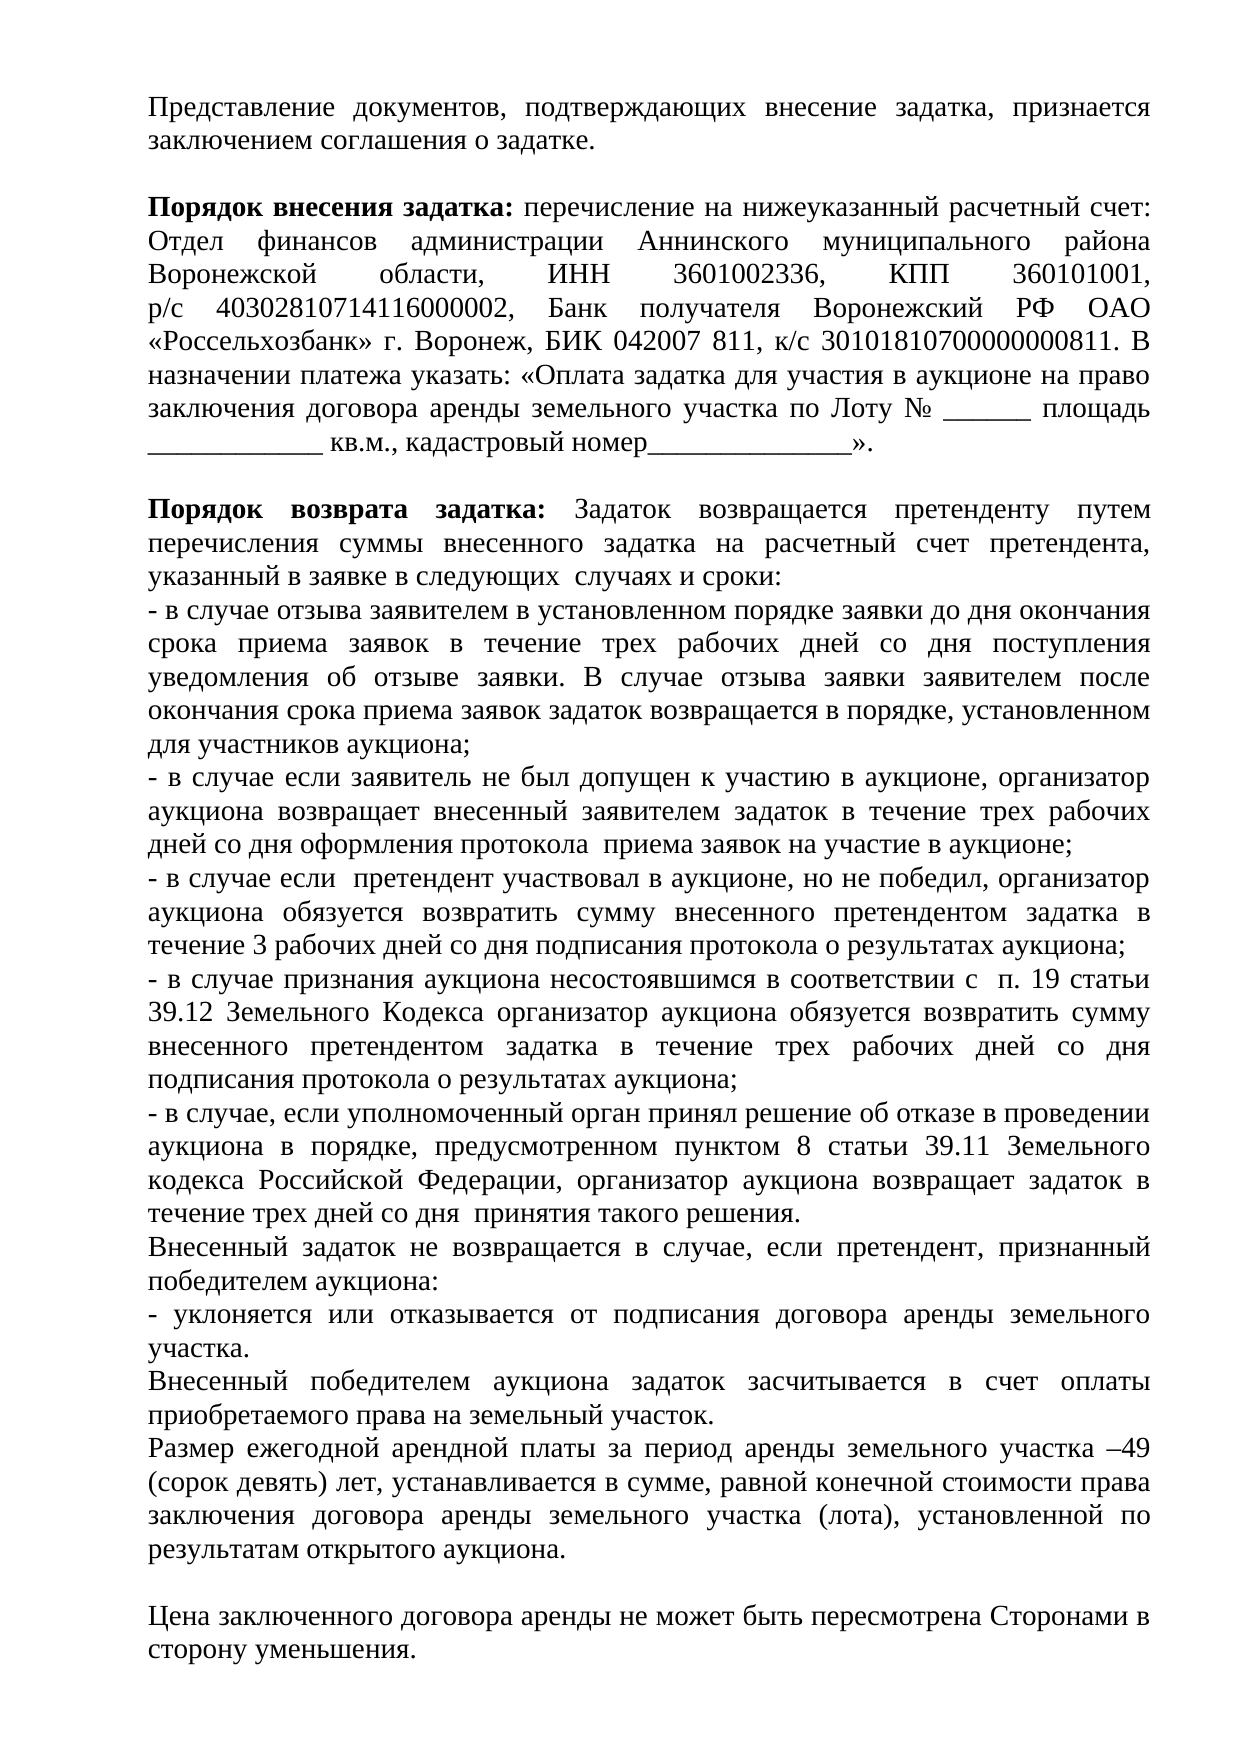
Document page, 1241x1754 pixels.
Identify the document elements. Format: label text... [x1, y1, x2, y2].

text Внесенный задаток не возвращается в случае, если претендент, признанный победителем аукциона: [148, 1229, 1152, 1296]
text - в случае, если уполномоченный орган принял решение об отказе в проведении аукциона в порядке, предусмотренном пунктом 8 статьи 39.11 Земельного кодекса Российской Федерации, организатор аукциона возвращает задаток в течение трех дней со дня принятия такого решения. [148, 1095, 1152, 1229]
text Представление документов, подтверждающих внесение задатка, признается заключением соглашения о задатке. [148, 89, 1152, 156]
text - в случае отзыва заявителем в установленном порядке заявки до дня окончания срока приема заявок в течение трех рабочих дней со дня поступления уведомления об отзыве заявки. В случае отзыва заявки заявителем после окончания срока приема заявок задаток возвращается в порядке, установленном для участников аукциона; [148, 592, 1152, 759]
text Порядок возврата задатка: Задаток возвращается претенденту путем перечисления суммы внесенного задатка на расчетный счет претендента, указанный в заявке в следующих случаях и сроки: [148, 491, 1152, 592]
text - в случае если заявитель не был допущен к участию в аукционе, организатор аукциона возвращает внесенный заявителем задаток в течение трех рабочих дней со дня оформления протокола приема заявок на участие в аукционе; [148, 759, 1152, 860]
text Цена заключенного договора аренды не может быть пересмотрена Сторонами в сторону уменьшения. [148, 1598, 1152, 1665]
text Внесенный победителем аукциона задаток засчитывается в счет оплаты приобретаемого права на земельный участок. [148, 1363, 1152, 1430]
text Размер ежегодной арендной платы за период аренды земельного участка –49 (сорок девять) лет, устанавливается в сумме, равной конечной стоимости права заключения договора аренды земельного участка (лота), установленной по результатам открытого аукциона. [148, 1430, 1152, 1564]
text - уклоняется или отказывается от подписания договора аренды земельного участка. [148, 1296, 1152, 1363]
text Порядок внесения задатка: перечисление на нижеуказанный расчетный счет: Отдел финансов администрации Аннинского муниципального района Воронежской области, ИНН 3601002336, КПП 360101001, р/с 40302810714116000002, Банк получателя Воронежский РФ ОАО «Россельхозбанк» г. Воронеж, БИК 042007 811, к/с 30101810700000000811. В назначении платежа указать: «Оплата задатка для участия в аукционе на право заключения договора аренды земельного участка по Лоту № ______ площадь ____________ кв.м., кадастровый номер______________». [148, 189, 1152, 458]
text - в случае если претендент участвовал в аукционе, но не победил, организатор аукциона обязуется возвратить сумму внесенного претендентом задатка в течение 3 рабочих дней со дня подписания протокола о результатах аукциона; [148, 860, 1152, 961]
text - в случае признания аукциона несостоявшимся в соответствии с п. 19 статьи 39.12 Земельного Кодекса организатор аукциона обязуется возвратить сумму внесенного претендентом задатка в течение трех рабочих дней со дня подписания протокола о результатах аукциона; [148, 961, 1152, 1095]
